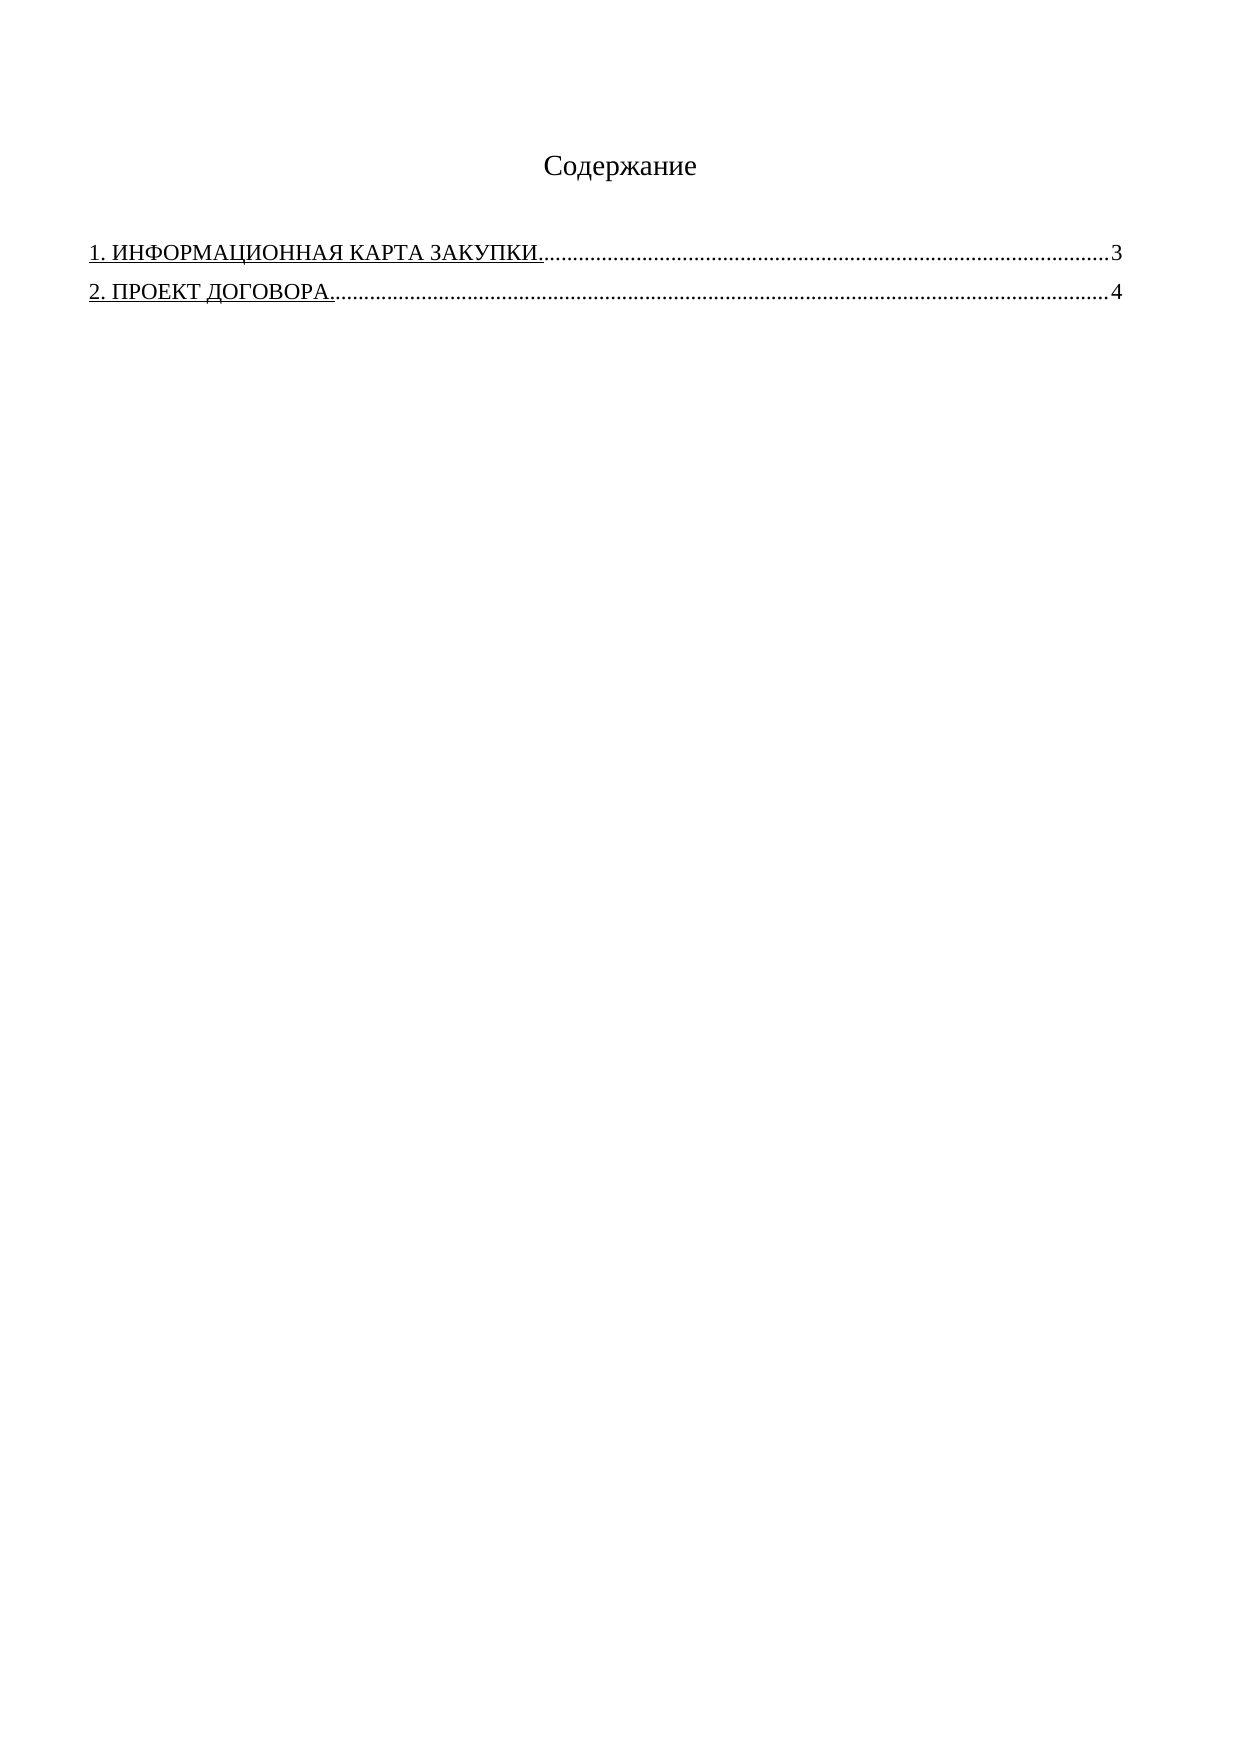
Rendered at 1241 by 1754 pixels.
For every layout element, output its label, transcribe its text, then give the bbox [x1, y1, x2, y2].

text Содержание [89, 148, 1152, 181]
text 1. Информационная карта закупки. 3 [89, 239, 1152, 266]
text 2. Проект договора. 4 [89, 278, 1152, 304]
